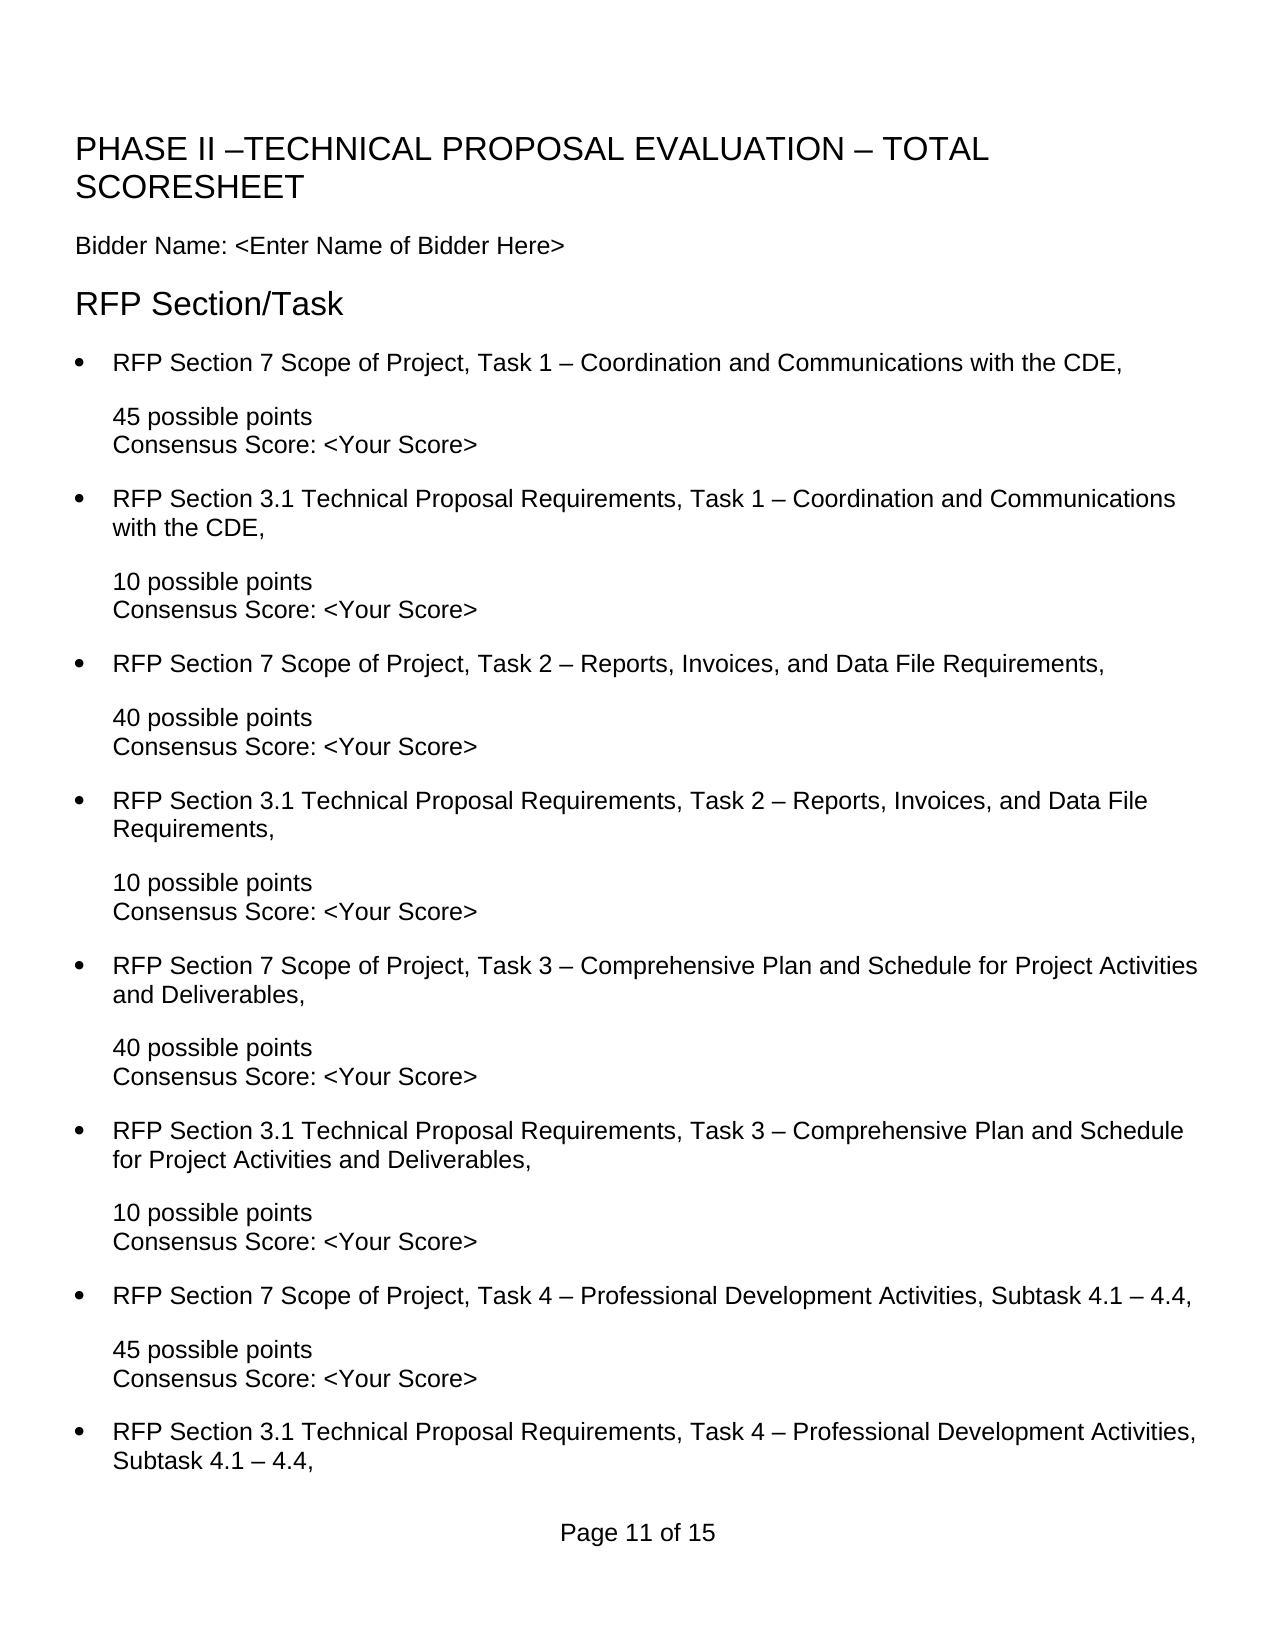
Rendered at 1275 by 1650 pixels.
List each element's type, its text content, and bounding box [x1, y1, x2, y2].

subtitle PHASE II –TECHNICAL PROPOSAL EVALUATION – TOTAL SCORESHEET [75, 129, 1200, 206]
list 45 possible points Consensus Score: <Your Score> [112, 1335, 1200, 1392]
list 10 possible points Consensus Score: <Your Score> [112, 1198, 1200, 1256]
text Bidder Name: <Enter Name of Bidder Here> [75, 231, 1200, 259]
list RFP Section 3.1 Technical Proposal Requirements, Task 2 – Reports, Invoices, and Data File Requirements, [75, 786, 1200, 843]
list 10 possible points Consensus Score: <Your Score> [112, 567, 1200, 624]
subtitle RFP Section/Task [75, 284, 1200, 323]
list RFP Section 7 Scope of Project, Task 2 – Reports, Invoices, and Data File Requirements, [75, 649, 1200, 678]
list RFP Section 3.1 Technical Proposal Requirements, Task 3 – Comprehensive Plan and Schedule for Project Activities and Deliverables, [75, 1116, 1200, 1173]
list 40 possible points Consensus Score: <Your Score> [112, 1033, 1200, 1091]
list RFP Section 7 Scope of Project, Task 4 – Professional Development Activities, Subtask 4.1 – 4.4, [75, 1281, 1200, 1310]
list RFP Section 3.1 Technical Proposal Requirements, Task 4 – Professional Development Activities, Subtask 4.1 – 4.4, [75, 1417, 1200, 1475]
list RFP Section 7 Scope of Project, Task 1 – Coordination and Communications with the CDE, [75, 348, 1200, 377]
list RFP Section 7 Scope of Project, Task 3 – Comprehensive Plan and Schedule for Project Activities and Deliverables, [75, 951, 1200, 1008]
list 40 possible points Consensus Score: <Your Score> [112, 703, 1200, 761]
list 45 possible points Consensus Score: <Your Score> [112, 402, 1200, 459]
list RFP Section 3.1 Technical Proposal Requirements, Task 1 – Coordination and Communications with the CDE, [75, 484, 1200, 542]
list 10 possible points Consensus Score: <Your Score> [112, 868, 1200, 926]
